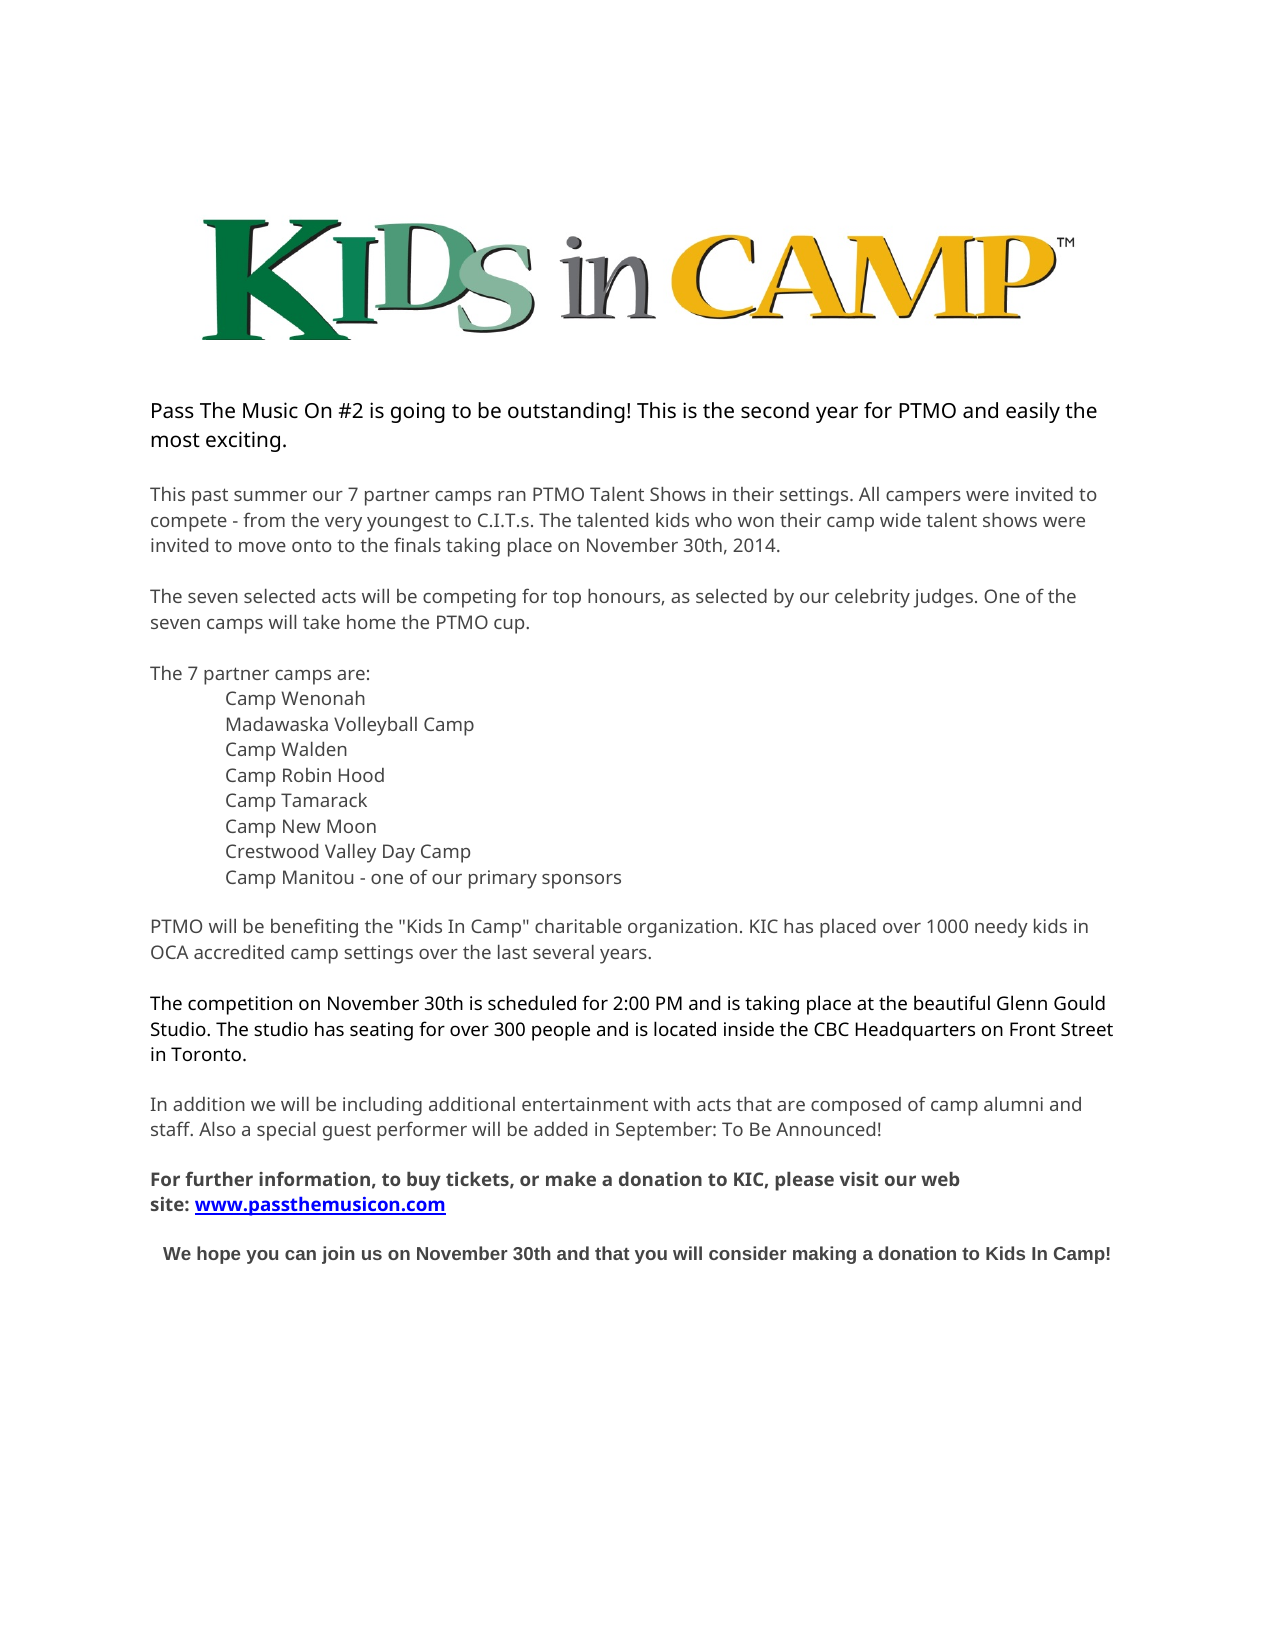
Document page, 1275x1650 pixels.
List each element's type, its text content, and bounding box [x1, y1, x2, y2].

text We hope you can join us on November 30th and that you will consider making a donation to Kids In Camp! [150, 1242, 1125, 1264]
text This past summer our 7 partner camps ran PTMO Talent Shows in their settings. All campers were invited to compete - from the very youngest to C.I.T.s. The talented kids who won their camp wide talent shows were invited to move onto to the finals taking place on November 30th, 2014. [150, 482, 1125, 558]
text Camp New Moon [150, 813, 1125, 839]
text The competition on November 30th is scheduled for 2:00 PM and is taking place at the beautiful Glenn Gould Studio. The studio has seating for over 300 people and is located inside the CBC Headquarters on Front Street in Toronto. [150, 990, 1125, 1067]
text Pass The Music On #2 is going to be outstanding! This is the second year for PTMO and easily the most exciting. [150, 396, 1125, 453]
text The seven selected acts will be competing for top honours, as selected by our celebrity judges. One of the seven camps will take home the PTMO cup. [150, 584, 1125, 635]
picture [150, 150, 1125, 340]
text PTMO will be benefiting the "Kids In Camp" charitable organization. KIC has placed over 1000 needy kids in OCA accredited camp settings over the last several years. [150, 914, 1125, 965]
text Camp Manitou - one of our primary sponsors [150, 864, 1125, 890]
text Camp Walden [150, 737, 1125, 762]
text Madawaska Volleyball Camp [150, 711, 1125, 737]
text Camp Robin Hood [150, 762, 1125, 788]
text For further information, to buy tickets, or make a donation to KIC, please visit our web site: www.passthemusicon.com [150, 1166, 1125, 1217]
text In addition we will be including additional entertainment with acts that are composed of camp alumni and staff. Also a special guest performer will be added in September: To Be Announced! [150, 1091, 1125, 1142]
text The 7 partner camps are: [150, 660, 1125, 686]
text Camp Wenonah [150, 686, 1125, 711]
text Crestwood Valley Day Camp [150, 839, 1125, 864]
text Camp Tamarack [150, 788, 1125, 813]
